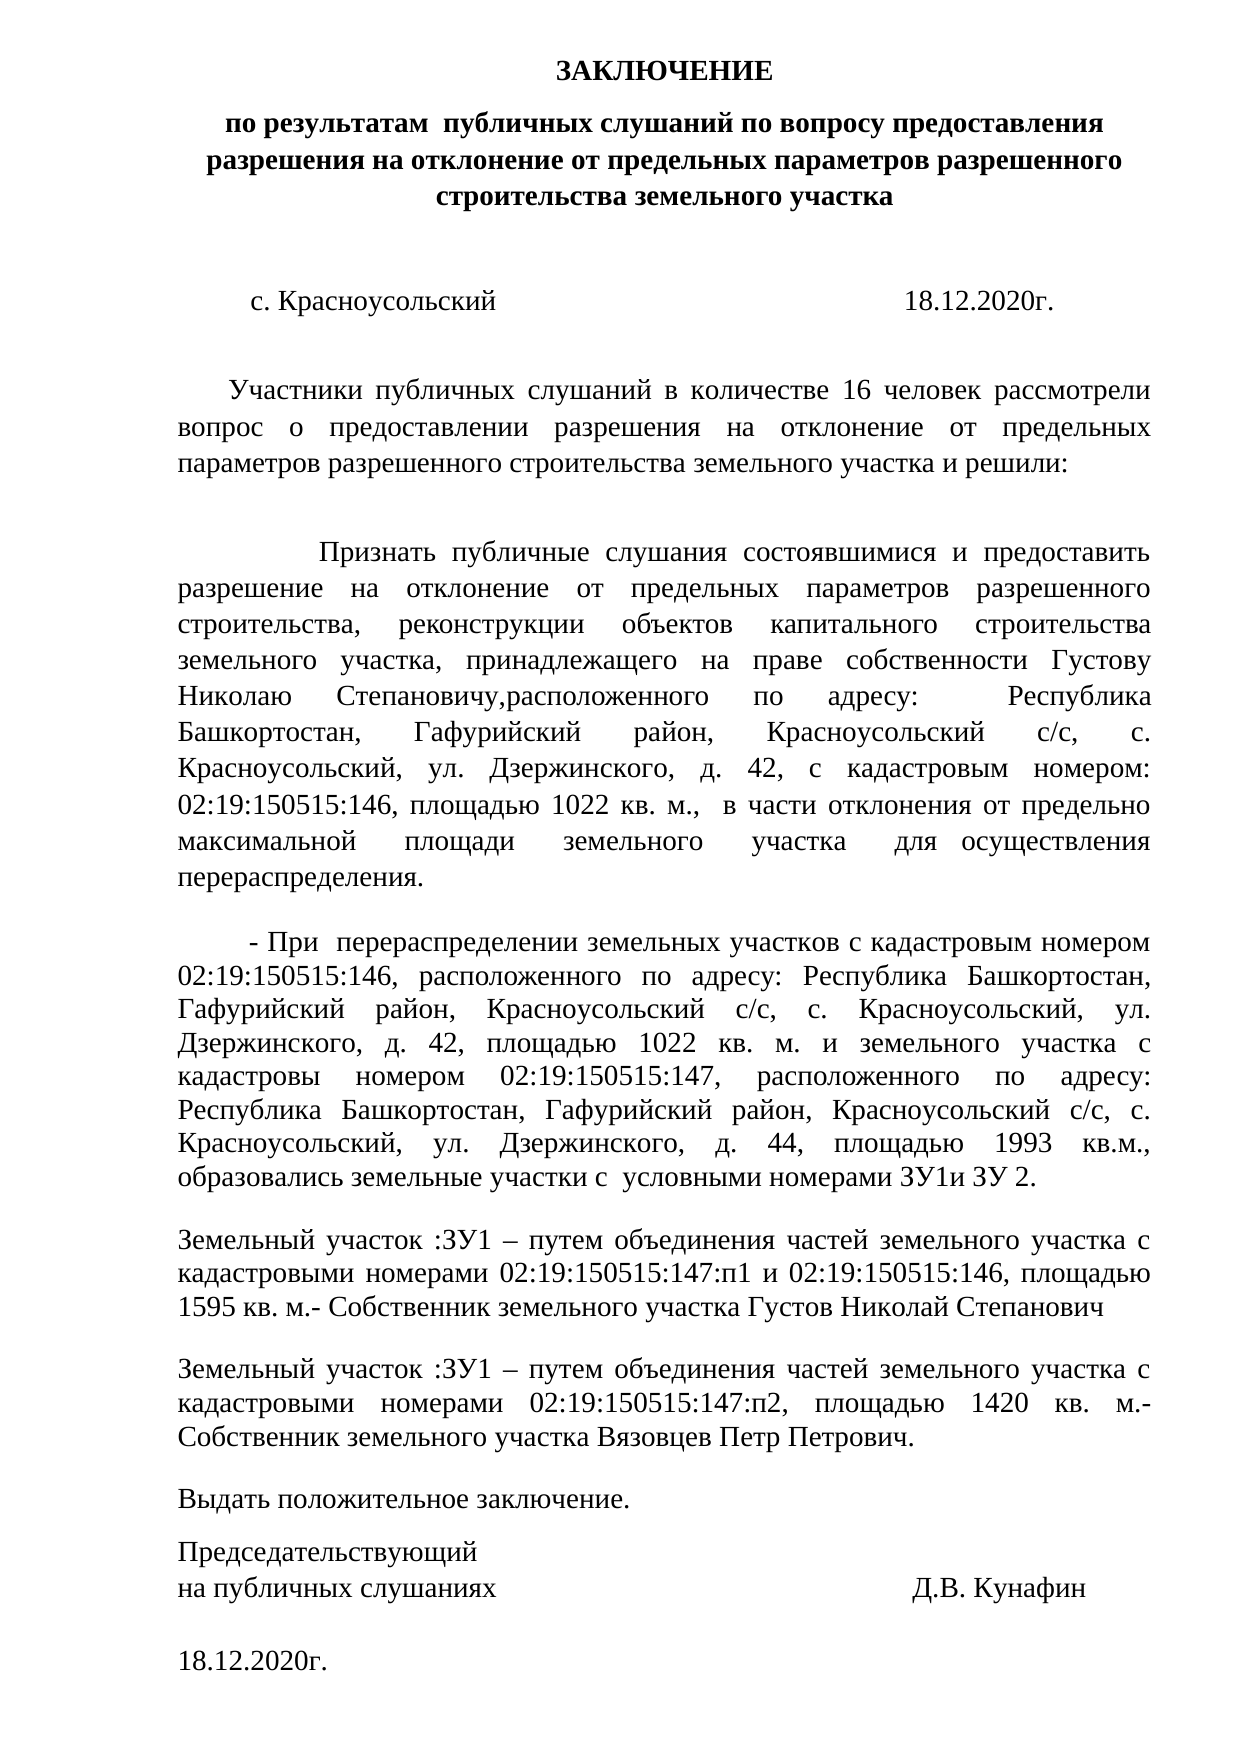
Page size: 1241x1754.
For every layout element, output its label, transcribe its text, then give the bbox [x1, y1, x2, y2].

list 18.12.2020г. [177, 1643, 1152, 1676]
text ЗАКЛЮЧЕНИЕ [177, 53, 1152, 86]
text с. Красноусольский 18.12.2020г. [177, 283, 1152, 317]
text Земельный участок :ЗУ1 – путем объединения частей земельного участка с кадастровыми номерами 02:19:150515:147:п1 и 02:19:150515:146, площадью 1595 кв. м.- Собственник земельного участка Густов Николай Степанович [177, 1222, 1152, 1322]
list Председательствующий на публичных слушаниях Д.В. Кунафин [177, 1534, 1152, 1604]
text Земельный участок :ЗУ1 – путем объединения частей земельного участка с кадастровыми номерами 02:19:150515:147:п2, площадью 1420 кв. м.- Собственник земельного участка Вязовцев Петр Петрович. [177, 1352, 1152, 1452]
text Признать публичные слушания состоявшимися и предоставить разрешение на отклонение от предельных параметров разрешенного строительства, реконструкции объектов капитального строительства земельного участка, принадлежащего на праве собственности Густову Николаю Степановичу,расположенного по адресу: Республика Башкортостан, Гафурийский район, Красноусольский с/с, с. Красноусольский, ул. Дзержинского, д. 42, с кадастровым номером: 02:19:150515:146, площадью 1022 кв. м., в части отклонения от предельно максимальной площади земельного участка для осуществления перераспределения. [177, 534, 1152, 893]
text - При перераспределении земельных участков с кадастровым номером 02:19:150515:146, расположенного по адресу: Республика Башкортостан, Гафурийский район, Красноусольский с/с, с. Красноусольский, ул. Дзержинского, д. 42, площадью 1022 кв. м. и земельного участка с кадастровы номером 02:19:150515:147, расположенного по адресу: Республика Башкортостан, Гафурийский район, Красноусольский с/с, с. Красноусольский, ул. Дзержинского, д. 44, площадью 1993 кв.м., образовались земельные участки с условными номерами ЗУ1и ЗУ 2. [177, 924, 1152, 1193]
list Участники публичных слушаний в количестве 16 человек рассмотрели вопрос о предоставлении разрешения на отклонение от предельных параметров разрешенного строительства земельного участка и решили: [177, 372, 1152, 478]
text Выдать положительное заключение. [177, 1481, 1152, 1515]
text по результатам публичных слушаний по вопросу предоставления разрешения на отклонение от предельных параметров разрешенного строительства земельного участка [177, 106, 1152, 211]
